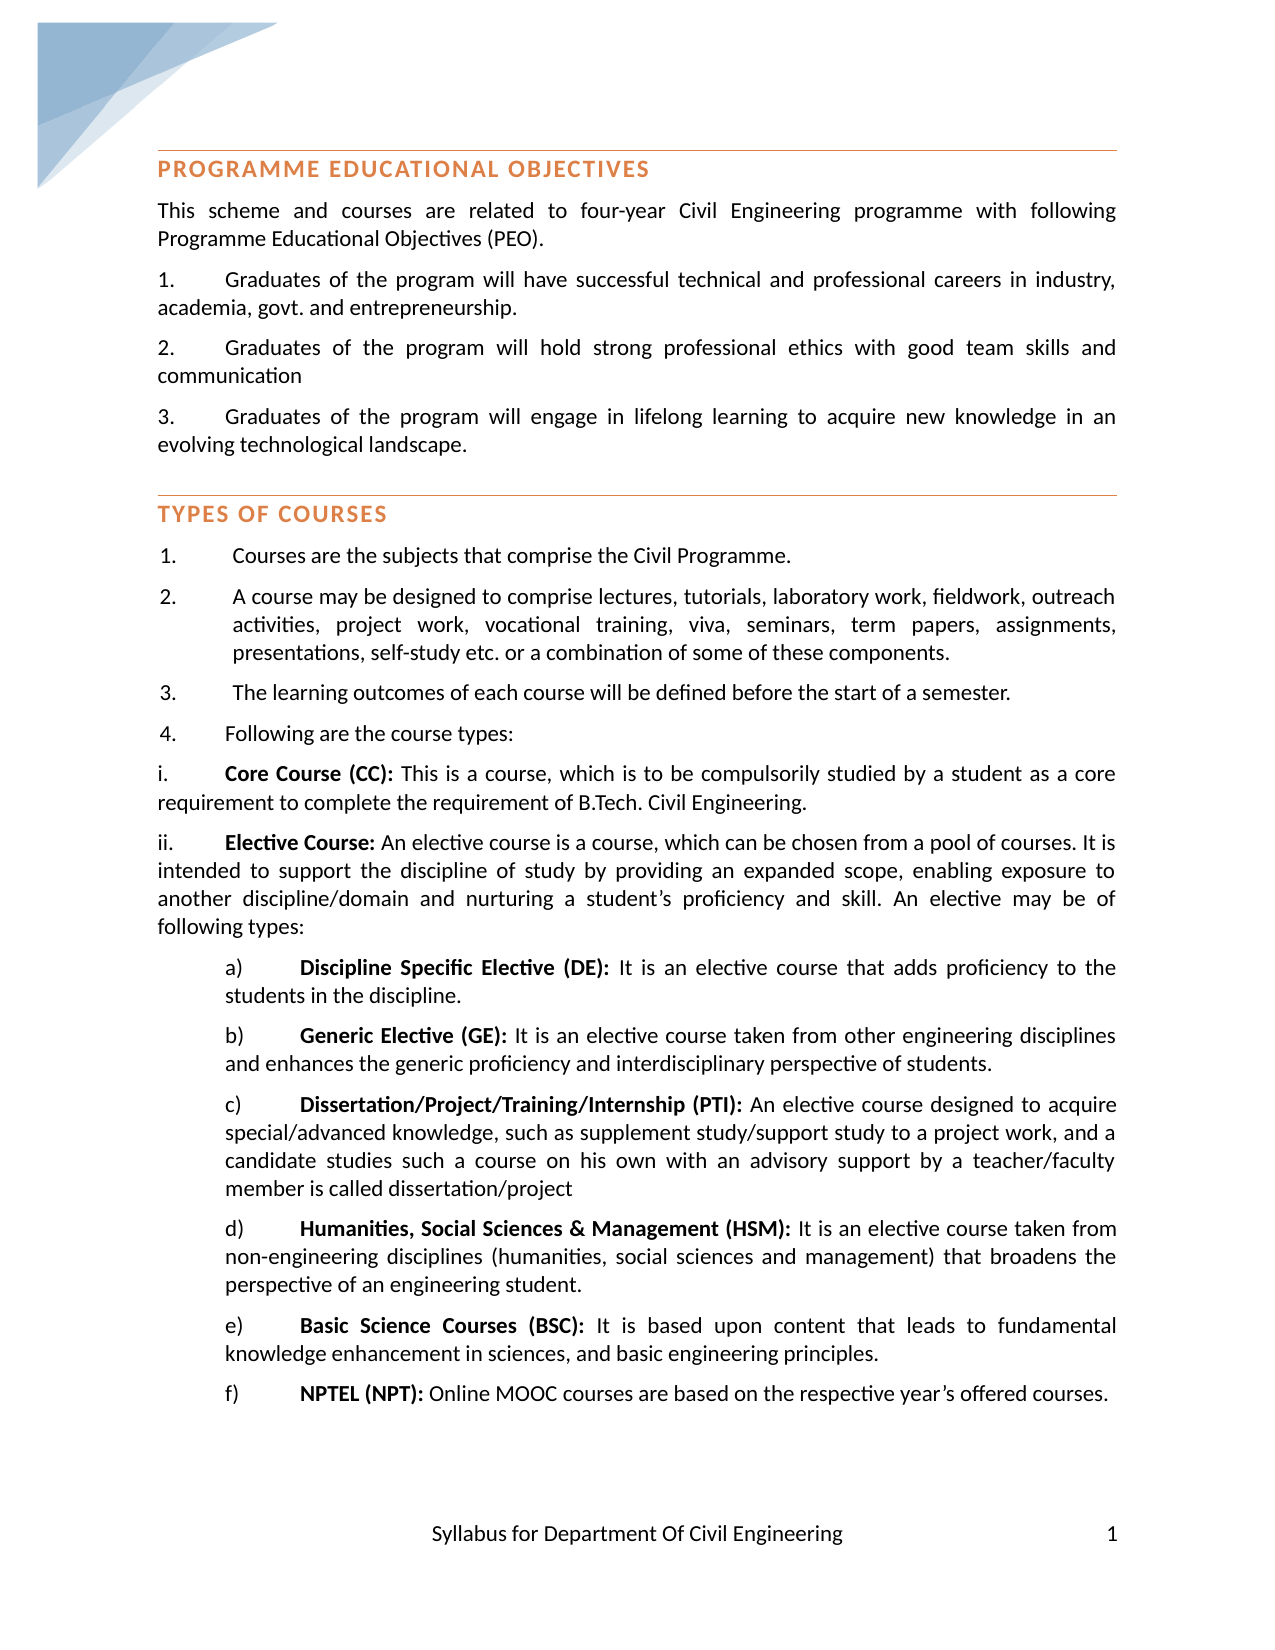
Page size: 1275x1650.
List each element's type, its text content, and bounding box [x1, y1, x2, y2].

text c) Dissertation/Project/Training/Internship (PTI): An elective course designed to acquire special/advanced knowledge, such as supplement study/support study to a project work, and a candidate studies such a course on his own with an advisory support by a teacher/faculty member is called dissertation/project [225, 1090, 1117, 1202]
text 2. Graduates of the program will hold strong professional ethics with good team skills and communication [157, 333, 1117, 389]
text f) NPTEL (NPT): Online MOOC courses are based on the respective year’s offered courses. [225, 1379, 1117, 1407]
subtitle Types of Courses [157, 496, 1117, 529]
picture [37, 22, 280, 191]
text ii. Elective Course: An elective course is a course, which can be chosen from a pool of courses. It is intended to support the discipline of study by providing an expanded scope, enabling exposure to another discipline/domain and nurturing a student’s proficiency and skill. An elective may be of following types: [157, 828, 1117, 940]
text d) Humanities, Social Sciences & Management (HSM): It is an elective course taken from non-engineering disciplines (humanities, social sciences and management) that broadens the perspective of an engineering student. [225, 1214, 1117, 1298]
text a) Discipline Specific Elective (DE): It is an elective course that adds proficiency to the students in the discipline. [225, 953, 1117, 1009]
list Courses are the subjects that comprise the Civil Programme. [159, 541, 1117, 569]
subtitle Programme Educational Objectives [157, 151, 1117, 184]
text b) Generic Elective (GE): It is an elective course taken from other engineering disciplines and enhances the generic proficiency and interdisciplinary perspective of students. [225, 1021, 1117, 1077]
text 1. Graduates of the program will have successful technical and professional careers in industry, academia, govt. and entrepreneurship. [157, 265, 1117, 321]
list The learning outcomes of each course will be defined before the start of a semester. [159, 678, 1117, 707]
text e) Basic Science Courses (BSC): It is based upon content that leads to fundamental knowledge enhancement in sciences, and basic engineering principles. [225, 1311, 1117, 1367]
text 3. Graduates of the program will engage in lifelong learning to acquire new knowledge in an evolving technological landscape. [157, 402, 1117, 458]
text i. Core Course (CC): This is a course, which is to be compulsorily studied by a student as a core requirement to complete the requirement of B.Tech. Civil Engineering. [157, 759, 1117, 816]
text This scheme and courses are related to four-year Civil Engineering programme with following Programme Educational Objectives (PEO). [157, 196, 1117, 252]
list Following are the course types: [159, 719, 1117, 747]
list A course may be designed to comprise lectures, tutorials, laboratory work, fieldwork, outreach activities, project work, vocational training, viva, seminars, term papers, assignments, presentations, self-study etc. or a combination of some of these components. [159, 582, 1117, 666]
